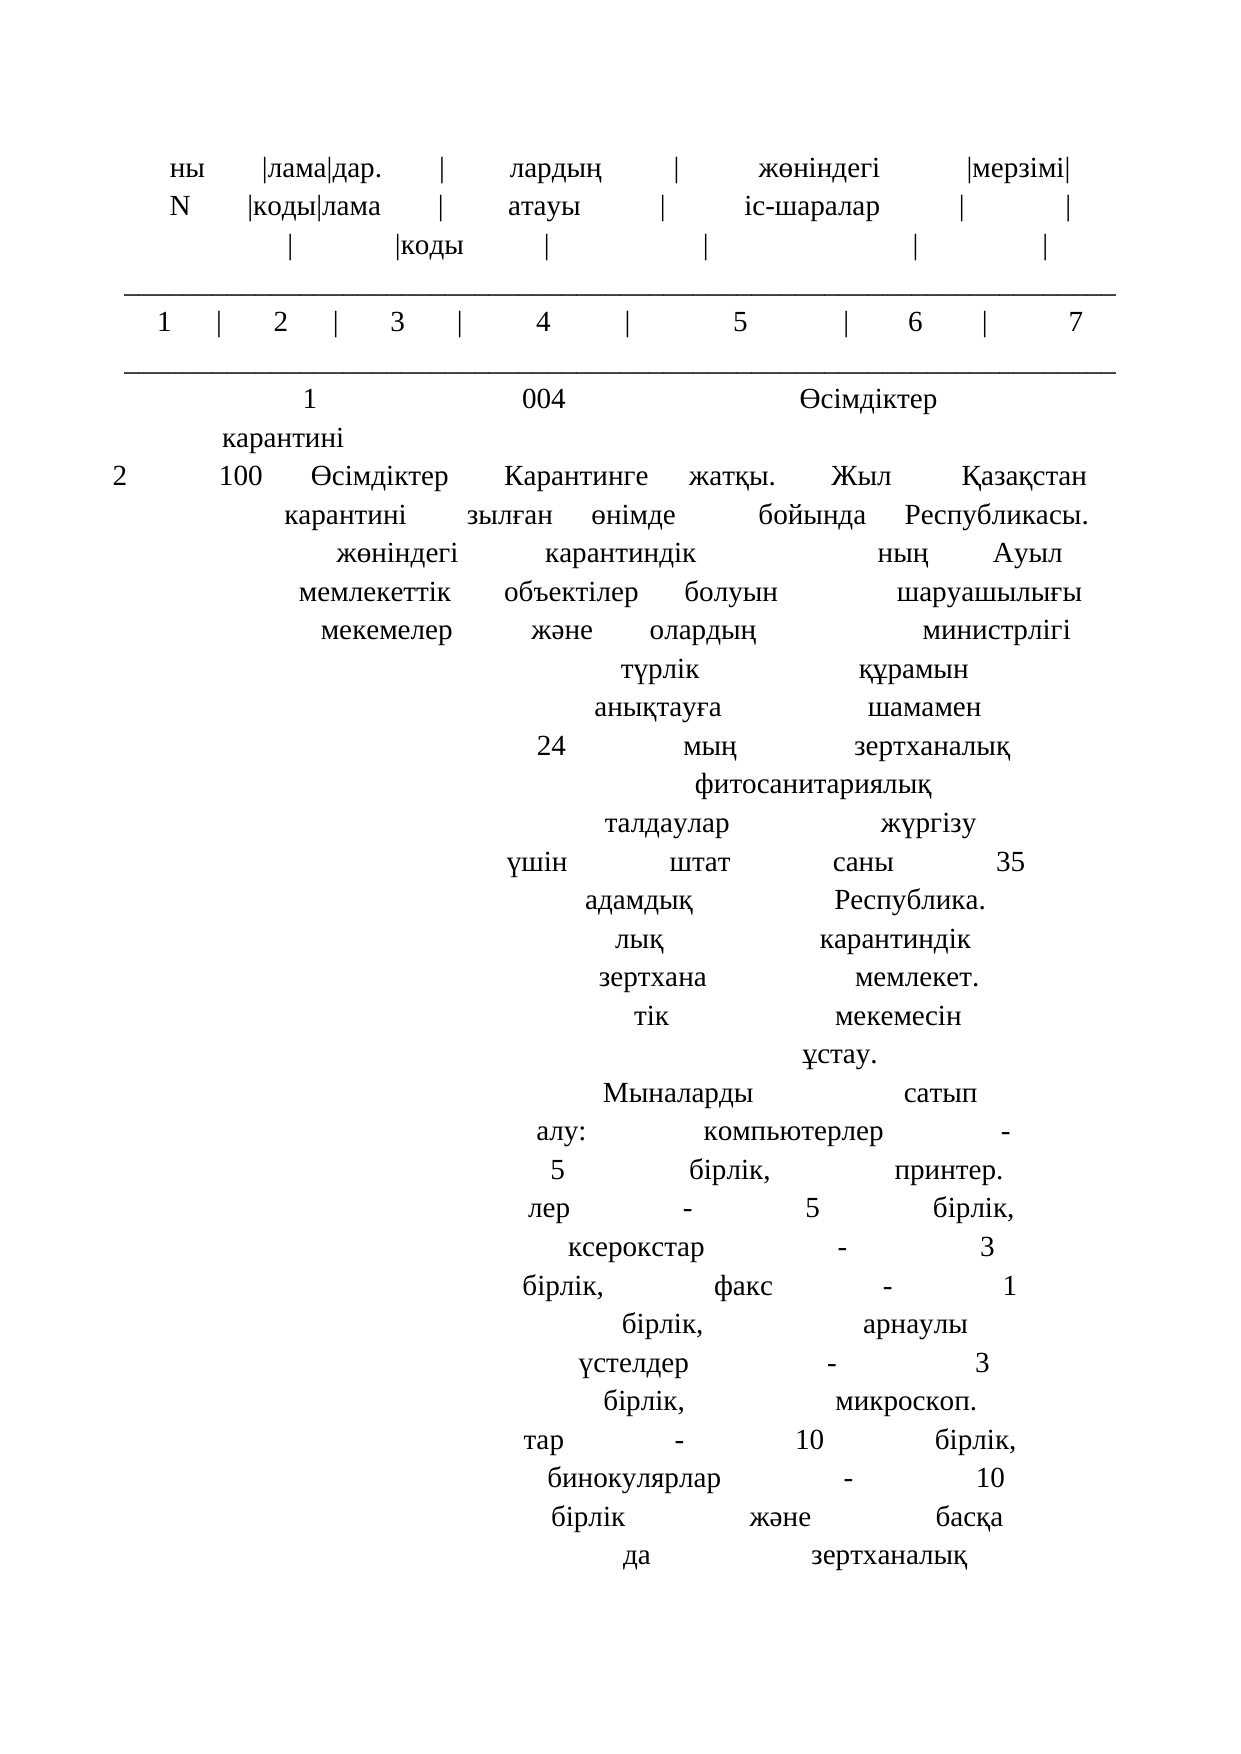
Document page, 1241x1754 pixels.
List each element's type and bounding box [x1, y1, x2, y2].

text [112, 150, 1128, 453]
text [112, 458, 1128, 1571]
